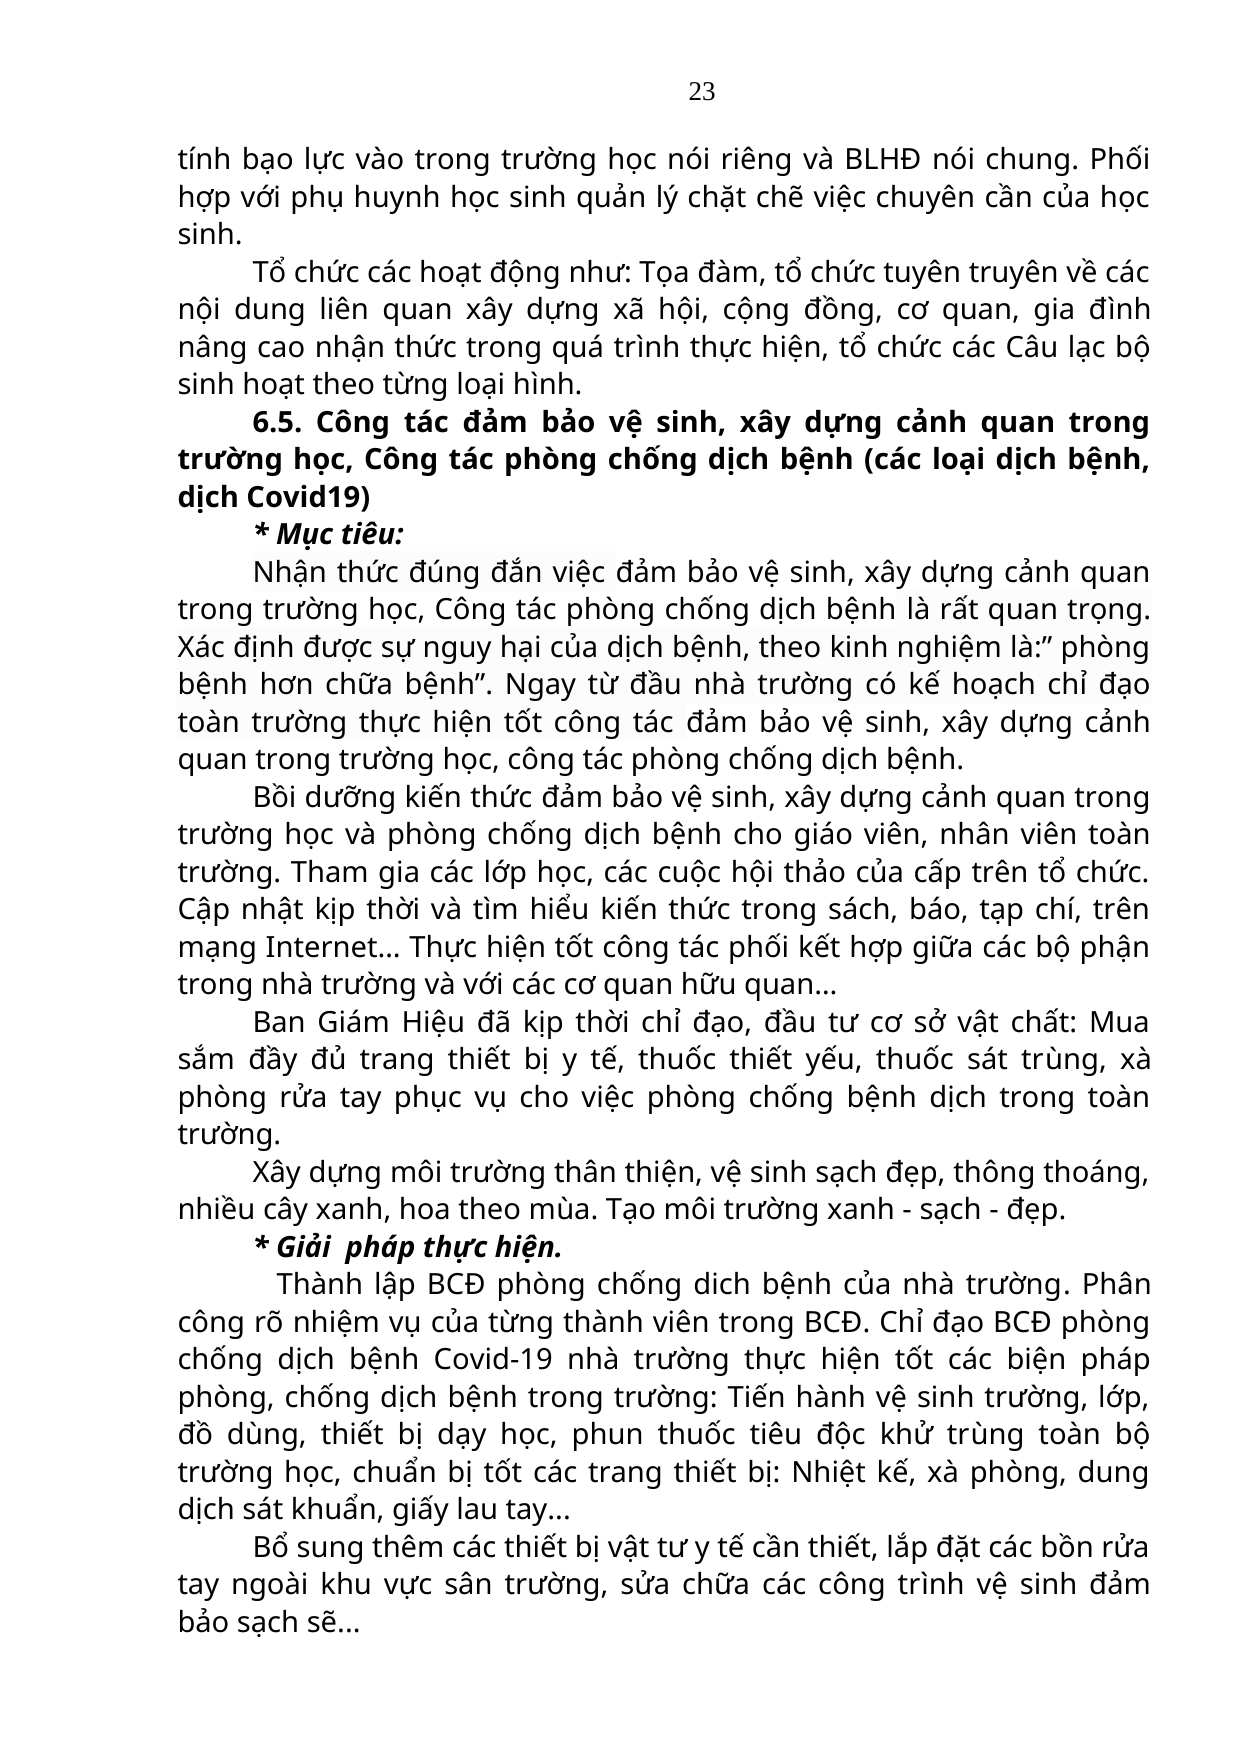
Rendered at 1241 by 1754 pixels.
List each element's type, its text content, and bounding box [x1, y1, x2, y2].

text 6.5. Công tác đảm bảo vệ sinh, xây dựng cảnh quan trong trường học, Công tác phòng chống dịch bệnh (các loại dịch bệnh, dịch Covid19) [177, 402, 1152, 515]
text * Mục tiêu: [177, 515, 1152, 552]
text Nhận thức đúng đắn việc đảm bảo vệ sinh, xây dựng cảnh quan trong trường học, Công tác phòng chống dịch bệnh là rất quan trọng. Xác định được sự nguy hại của dịch bệnh, theo kinh nghiệm là:” phòng bệnh hơn chữa bệnh”. Ngay từ đầu nhà trường có kế hoạch chỉ đạo toàn trường thực hiện tốt công tác đảm bảo vệ sinh, xây dựng cảnh quan trong trường học, công tác phòng chống dịch bệnh. [177, 703, 1152, 777]
text Tổ chức các hoạt động như: Tọa đàm, tổ chức tuyên truyên về các nội dung liên quan xây dựng xã hội, cộng đồng, cơ quan, gia đình nâng cao nhận thức trong quá trình thực hiện, tổ chức các Câu lạc bộ sinh hoạt theo từng loại hình. [177, 252, 1152, 402]
text Bồi dưỡng kiến thức đảm bảo vệ sinh, xây dựng cảnh quan trong trường học và phòng chống dịch bệnh cho giáo viên, nhân viên toàn trường. Tham gia các lớp học, các cuộc hội thảo của cấp trên tổ chức. Cập nhật kịp thời và tìm hiểu kiến thức trong sách, báo, tạp chí, trên mạng Internet… Thực hiện tốt công tác phối kết hợp giữa các bộ phận trong nhà trường và với các cơ quan hữu quan… [177, 777, 1152, 1002]
text Bổ sung thêm các thiết bị vật tư y tế cần thiết, lắp đặt các bồn rửa tay ngoài khu vực sân trường, sửa chữa các công trình vệ sinh đảm bảo sạch sẽ... [177, 1527, 1152, 1640]
text Thành lập BCĐ phòng chống dich bệnh của nhà trường. Phân công rõ nhiệm vụ của từng thành viên trong BCĐ. Chỉ đạo BCĐ phòng chống dịch bệnh Covid-19 nhà trường thực hiện tốt các biện pháp phòng, chống dịch bệnh trong trường: Tiến hành vệ sinh trường, lớp, đồ dùng, thiết bị dạy học, phun thuốc tiêu độc khử trùng toàn bộ trường học, chuẩn bị tốt các trang thiết bị: Nhiệt kế, xà phòng, dung dịch sát khuẩn, giấy lau tay... [177, 1265, 1152, 1527]
text Xây dựng môi trường thân thiện, vệ sinh sạch đẹp, thông thoáng, nhiều cây xanh, hoa theo mùa. Tạo môi trường xanh - sạch - đẹp. [177, 1152, 1152, 1227]
text Nhận thức đúng đắn việc đảm bảo vệ sinh, xây dựng cảnh quan trong trường học, Công tác phòng chống dịch bệnh là rất quan trọng. Xác định được sự nguy hại của dịch bệnh, theo kinh nghiệm là:” phòng bệnh hơn chữa bệnh”. Ngay từ đầu nhà trường có kế hoạch chỉ đạo toàn trường thực hiện tốt công tác đảm bảo vệ sinh, xây dựng cảnh quan trong trường học, công tác phòng chống dịch bệnh. [177, 552, 1152, 626]
text * Giải pháp thực hiện. [177, 1227, 1152, 1265]
text Ban Giám Hiệu đã kịp thời chỉ đạo, đầu tư cơ sở vật chất: Mua sắm đầy đủ trang thiết bị y tế, thuốc thiết yếu, thuốc sát trùng, xà phòng rửa tay phục vụ cho việc phòng chống bệnh dịch trong toàn trường. [177, 1002, 1152, 1152]
